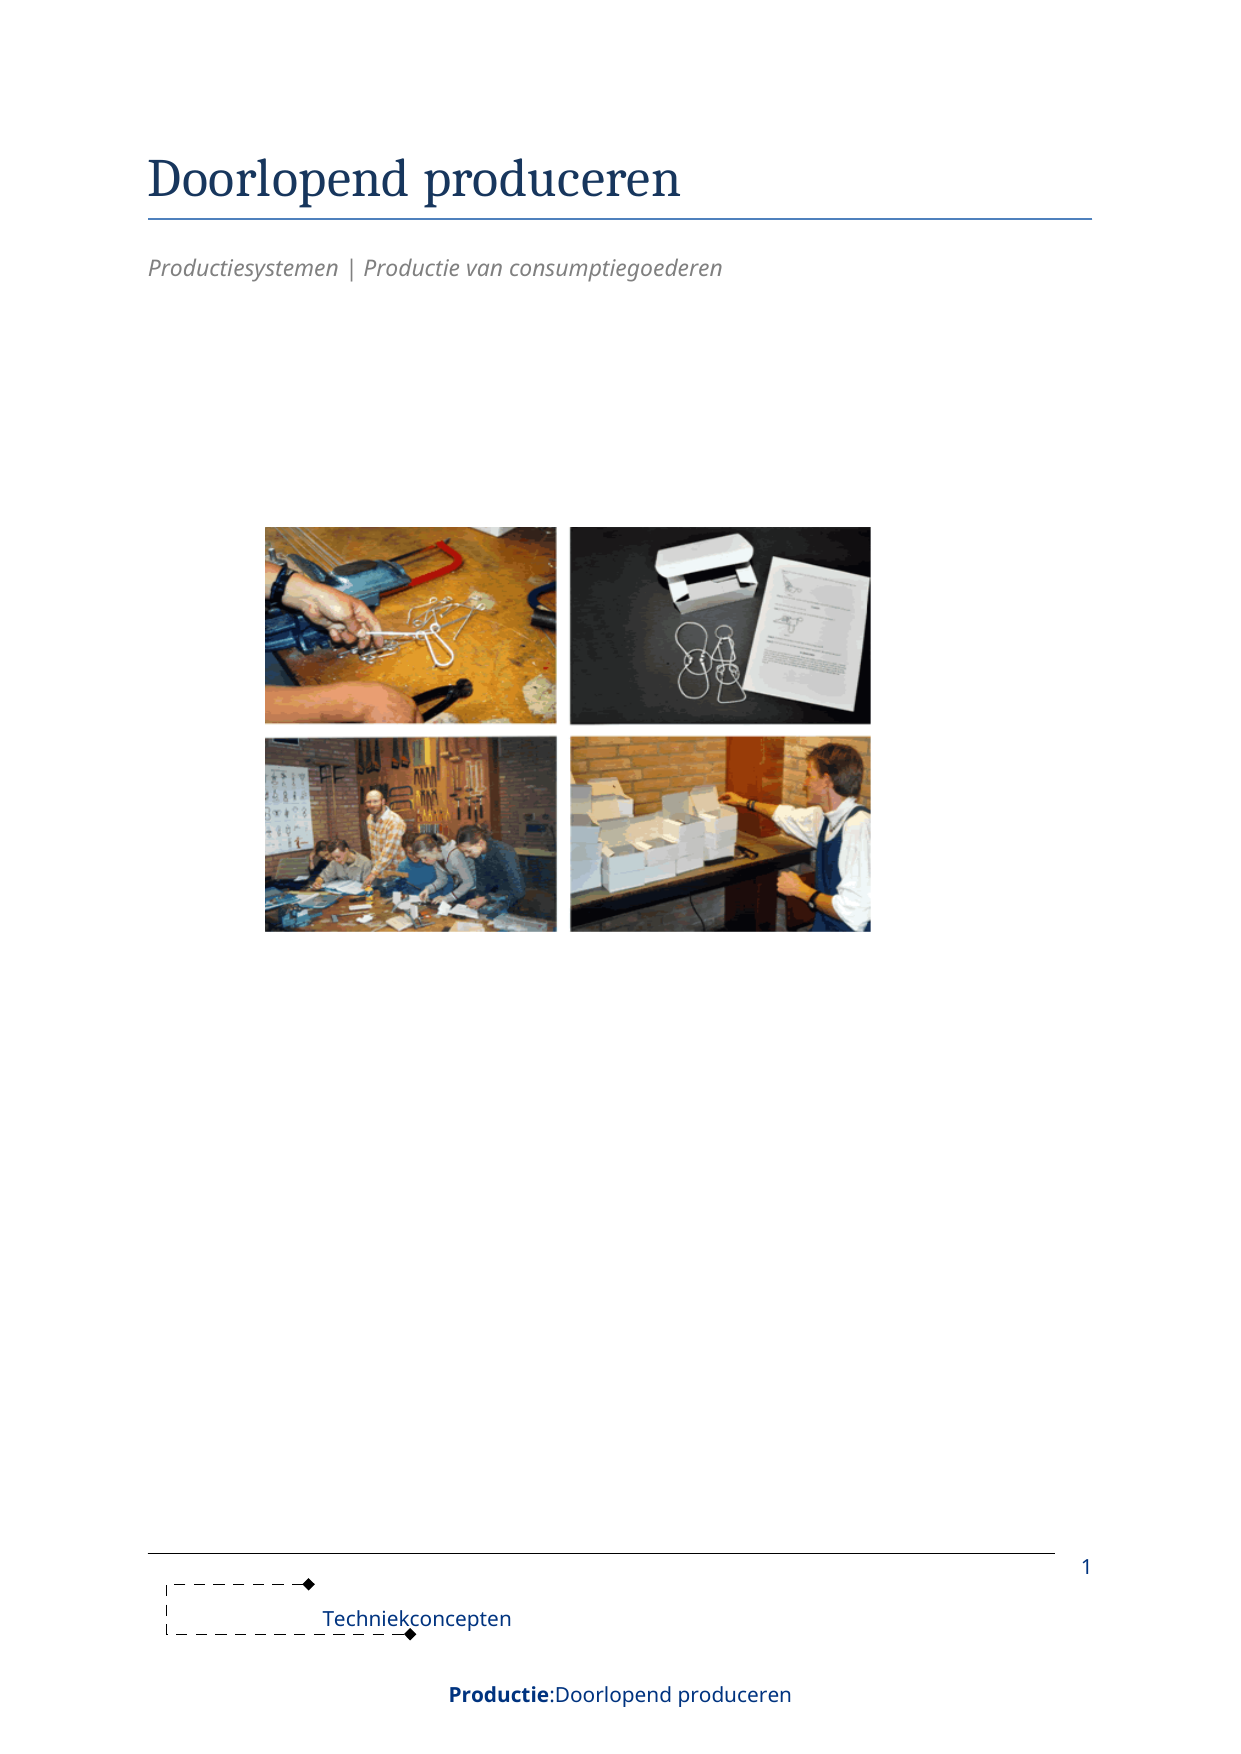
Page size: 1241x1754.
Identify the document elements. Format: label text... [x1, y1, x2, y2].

text Productiesystemen | Productie van consumptiegoederen [148, 252, 1092, 283]
picture [265, 527, 872, 933]
title Doorlopend produceren [148, 148, 1092, 218]
